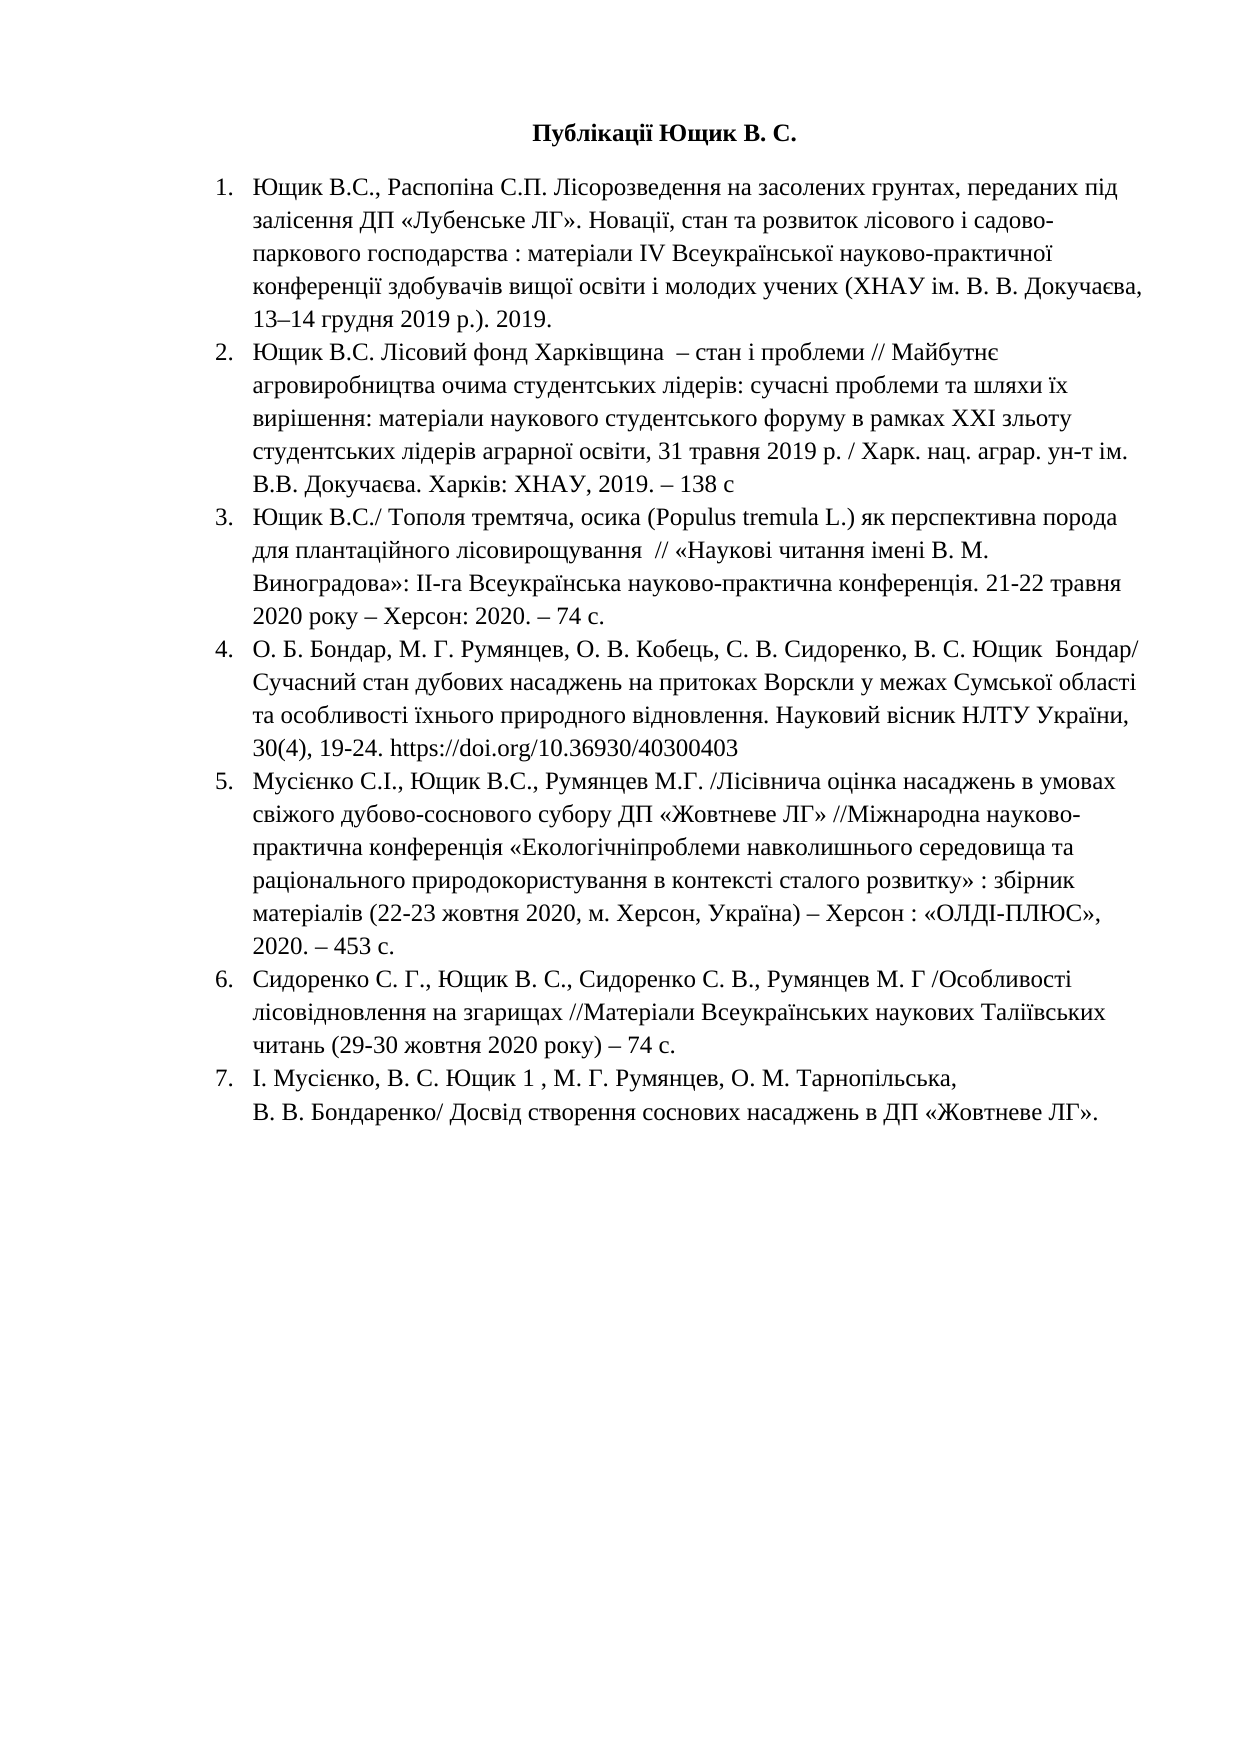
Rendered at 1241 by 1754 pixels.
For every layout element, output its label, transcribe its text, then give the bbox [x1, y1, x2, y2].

list І. Мусієнко, В. С. Ющик 1 , М. Г. Румянцев, О. М. Тарнопільська, В. В. Бондаренко/ Досвід створення соснових насаджень в ДП «Жовтневе ЛГ». [215, 1063, 1152, 1125]
list Ющик В.С. Лісовий фонд Харківщина – стан і проблеми // Майбутнє агровиробництва очима студентських лідерів: сучасні проблеми та шляхи їх вирішення: матеріали наукового студентського форуму в рамках ХХІ зльоту студентських лідерів аграрної освіти, 31 травня 2019 р. / Харк. нац. аграр. ун-т ім. В.В. Докучаєва. Харків: ХНАУ, 2019. – 138 с [215, 337, 1152, 498]
list Ющик В.С., Распопіна С.П. Лісорозведення на засолених грунтах, переданих під залісення ДП «Лубенське ЛГ». Новації, стан та розвиток лісового і садово-паркового господарства : матеріали ІV Всеукраїнської науково-практичної конференції здобувачів вищої освіти і молодих учених (ХНАУ ім. В. В. Докучаєва, 13–14 грудня 2019 р.). 2019. [215, 172, 1152, 333]
list О. Б. Бондар, М. Г. Румянцев, О. В. Кобець, С. В. Сидоренко, В. С. Ющик Бондар/ Сучасний стан дубових насаджень на притоках Ворскли у межах Сумської області та особливості їхнього природного відновлення. Науковий вісник НЛТУ України, 30(4), 19-24. https://doi.org/10.36930/40300403 [215, 634, 1152, 762]
list Сидоренко С. Г., Ющик В. С., Сидоренко С. В., Румянцев М. Г /Особливості лісовідновлення на згарищах //Матеріали Всеукраїнських наукових Таліївських читань (29-30 жовтня 2020 року) – 74 с. [215, 964, 1152, 1059]
list Ющик В.С./ Тополя тремтяча, осика (Populus tremula L.) як перспективна порода для плантаційного лісовирощування // «Наукові читання імені В. М. Виноградова»: IІ-га Всеукраїнська науково-практична конференція. 21-22 травня 2020 року – Херсон: 2020. – 74 с. [215, 502, 1152, 630]
text Публікації Ющик В. С. [177, 118, 1152, 147]
list Мусієнко С.І., Ющик В.С., Румянцев М.Г. /Лісівнича оцінка насаджень в умовах свіжого дубово-соснового субору ДП «Жовтневе ЛГ» //Міжнародна науково-практична конференція «Екологічніпроблеми навколишнього середовища та раціонального природокористування в контексті сталого розвитку» : збірник матеріалів (22-23 жовтня 2020, м. Херсон, Україна) – Херсон : «ОЛДІ-ПЛЮС», 2020. – 453 с. [215, 766, 1152, 960]
